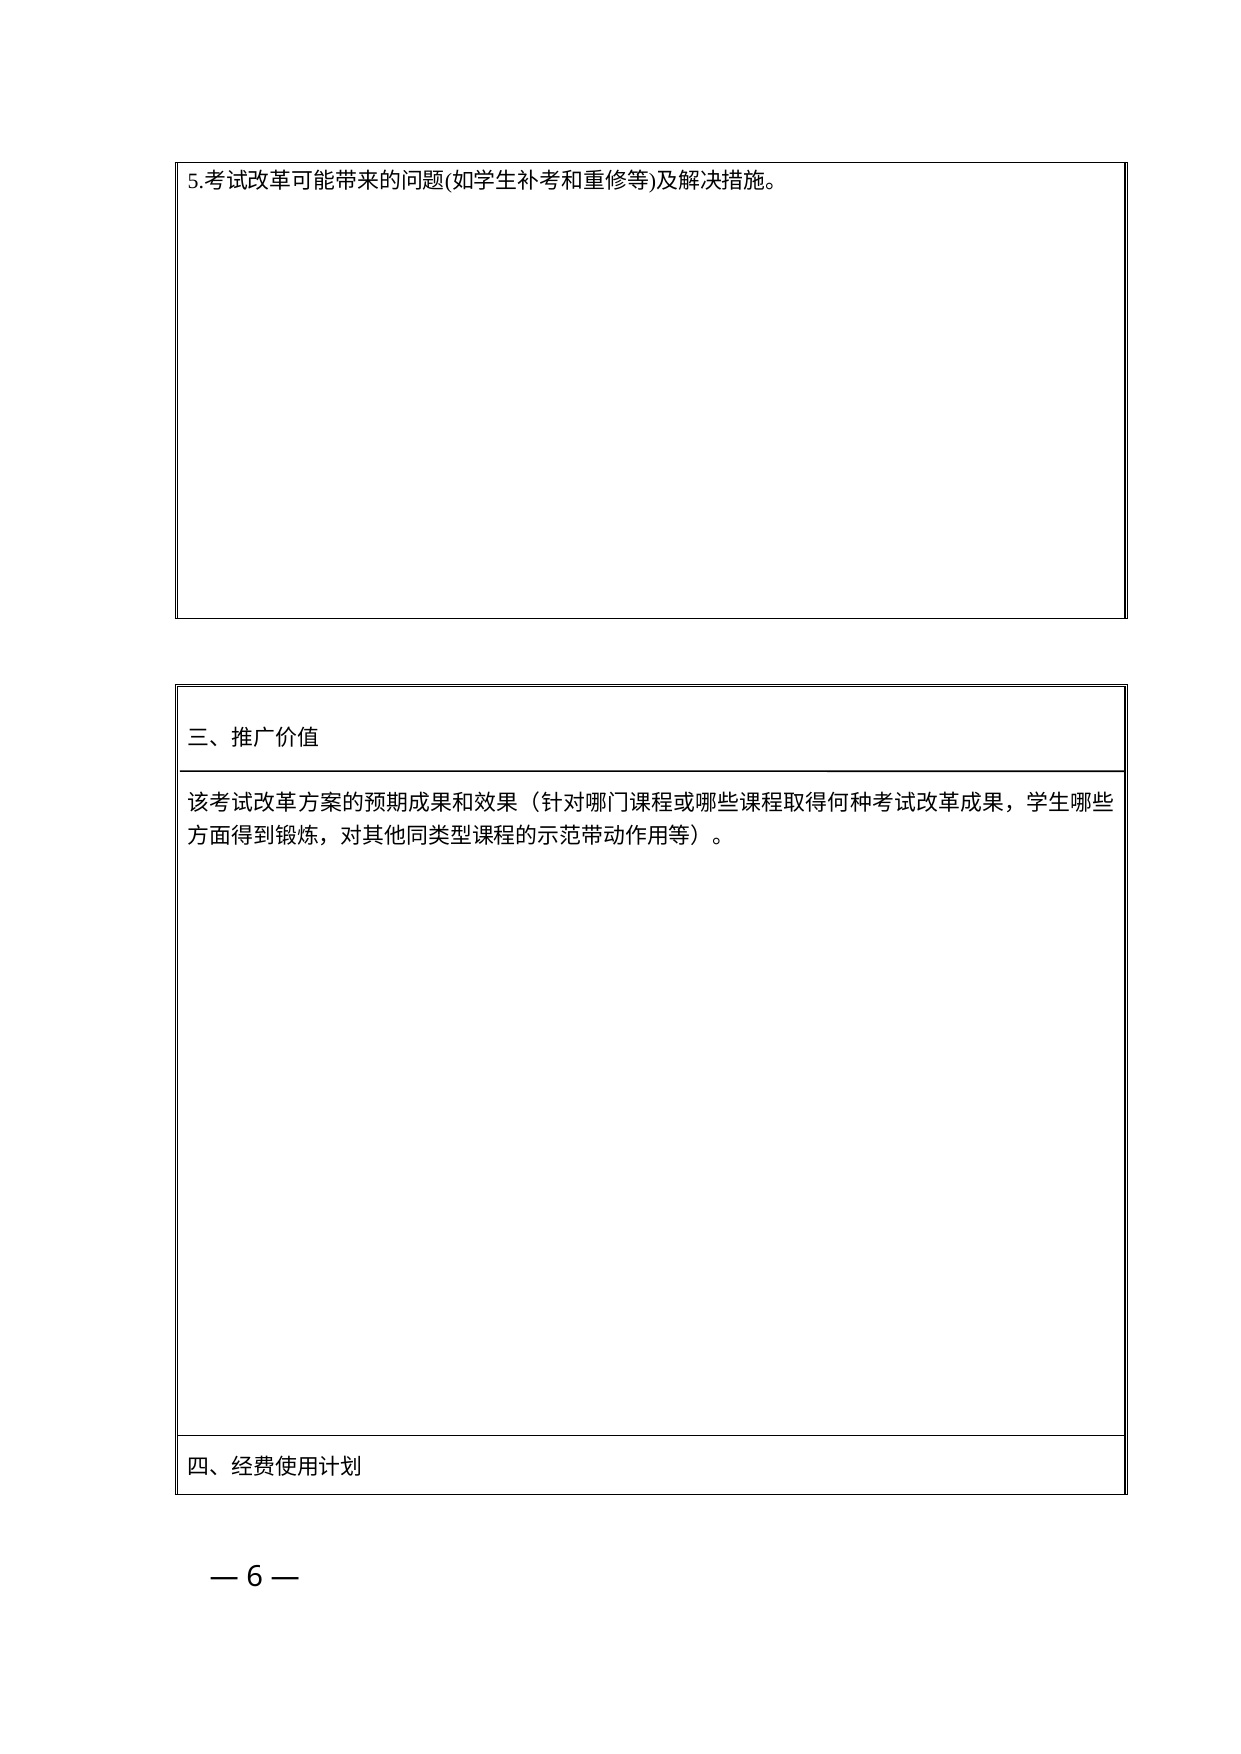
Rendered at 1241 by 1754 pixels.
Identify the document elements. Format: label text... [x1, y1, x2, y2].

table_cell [178, 163, 1124, 618]
table_header 三、推广价值 该考试改革方案的预期成果和效果（针对哪门课程或哪些课程取得何种考试改革成果，学生哪些方面得到锻炼，对其他同类型课程的示范带动作用等）。 [178, 687, 1124, 1435]
table_cell 四、经费使用计划 [178, 1436, 1124, 1494]
